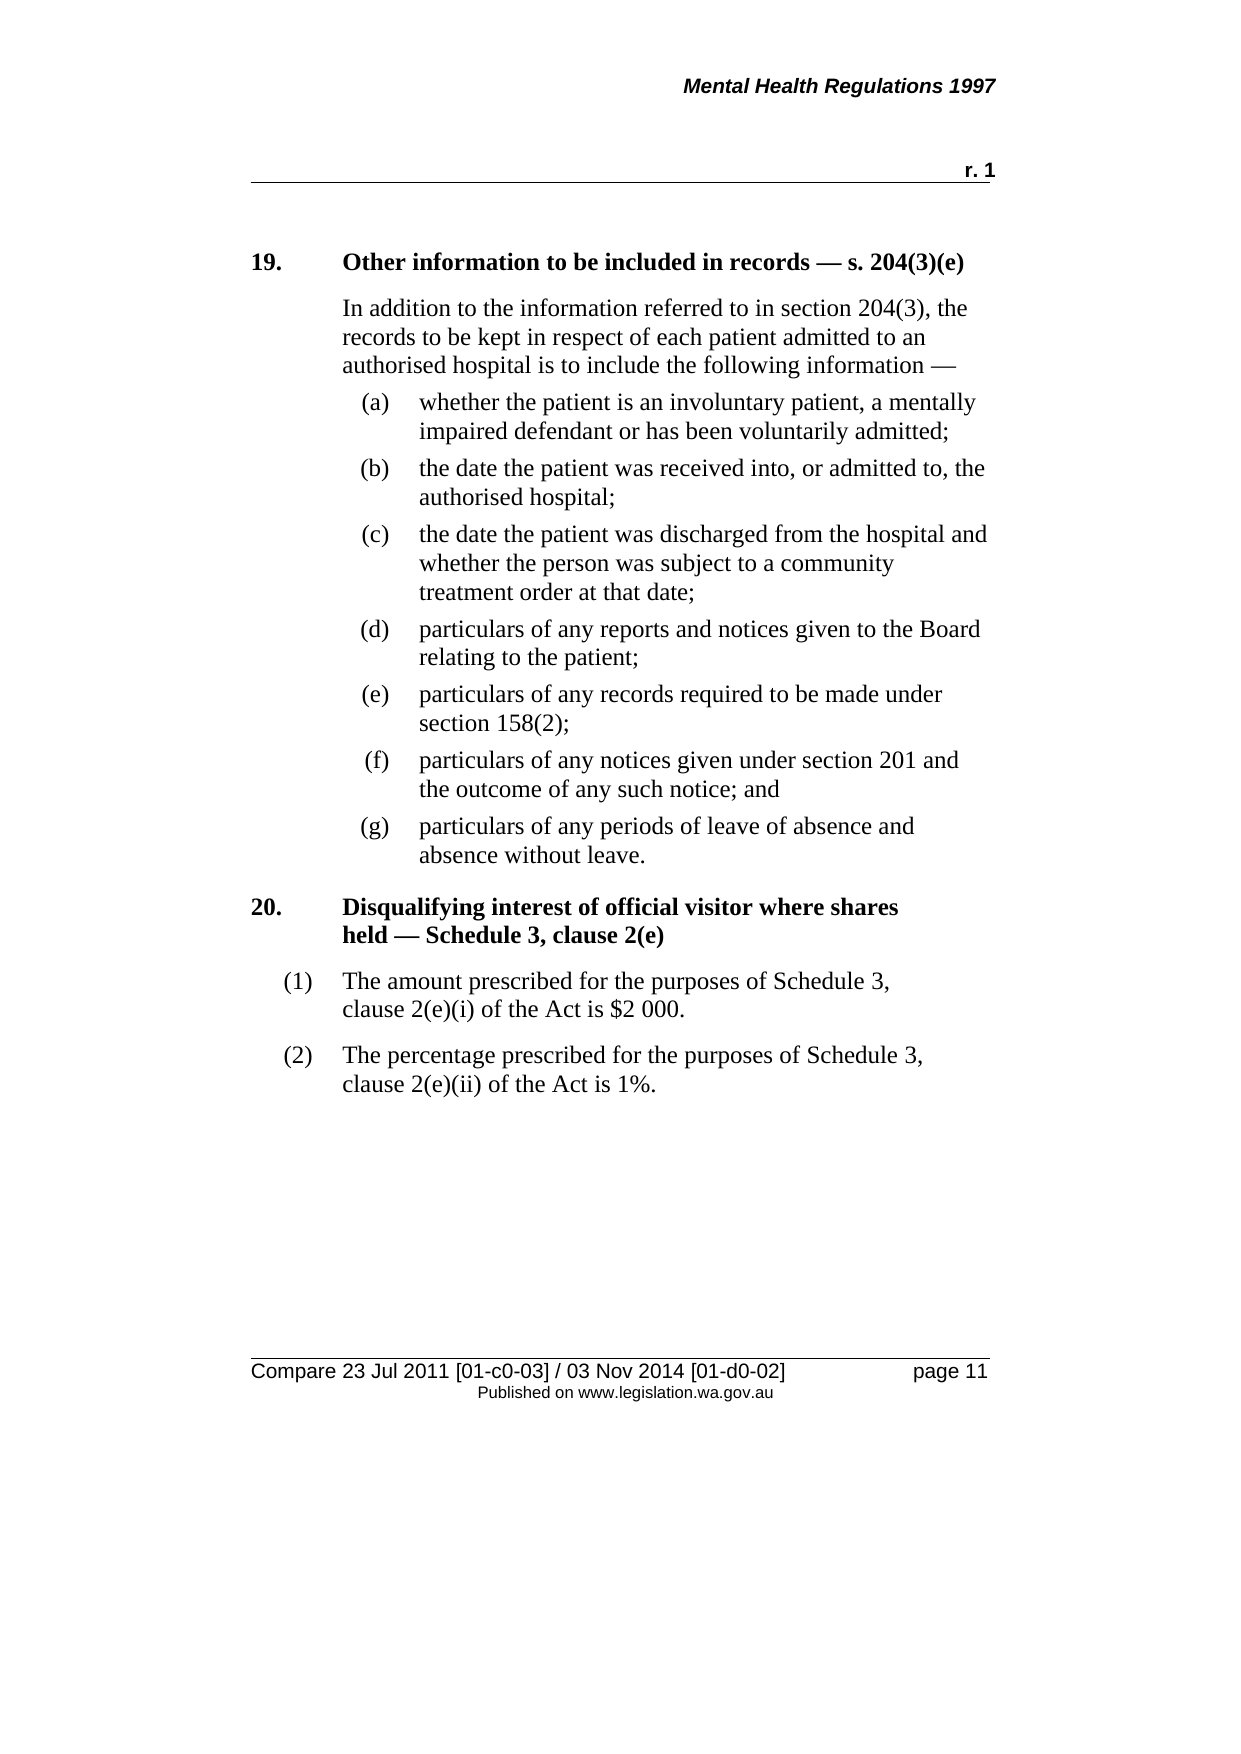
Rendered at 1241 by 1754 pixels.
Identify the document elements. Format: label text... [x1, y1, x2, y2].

text (f) particulars of any notices given under section 201 and the outcome of any such notice; and [251, 745, 990, 803]
text (b) the date the patient was received into, or admitted to, the authorised hospital; [251, 453, 990, 511]
subtitle 19. Other information to be included in records — s. 204(3)(e) [251, 247, 990, 276]
text (a) whether the patient is an involuntary patient, a mentally impaired defendant or has been voluntarily admitted; [251, 387, 990, 445]
subtitle 20. Disqualifying interest of official visitor where shares held — Schedule 3, clause 2(e) [251, 892, 900, 949]
text (e) particulars of any records required to be made under section 158(2); [251, 679, 990, 737]
text (2) The percentage prescribed for the purposes of Schedule 3, clause 2(e)(ii) of the Act is 1%. [251, 1040, 990, 1097]
text (1) The amount prescribed for the purposes of Schedule 3, clause 2(e)(i) of the Act is $2 000. [251, 966, 990, 1023]
text (g) particulars of any periods of leave of absence and absence without leave. [251, 811, 990, 869]
text (d) particulars of any reports and notices given to the Board relating to the patient; [251, 614, 990, 671]
text (c) the date the patient was discharged from the hospital and whether the person was subject to a community treatment order at that date; [251, 519, 990, 605]
text In addition to the information referred to in section 204(3), the records to be kept in respect of each patient admitted to an authorised hospital is to include the following information — [251, 293, 990, 379]
